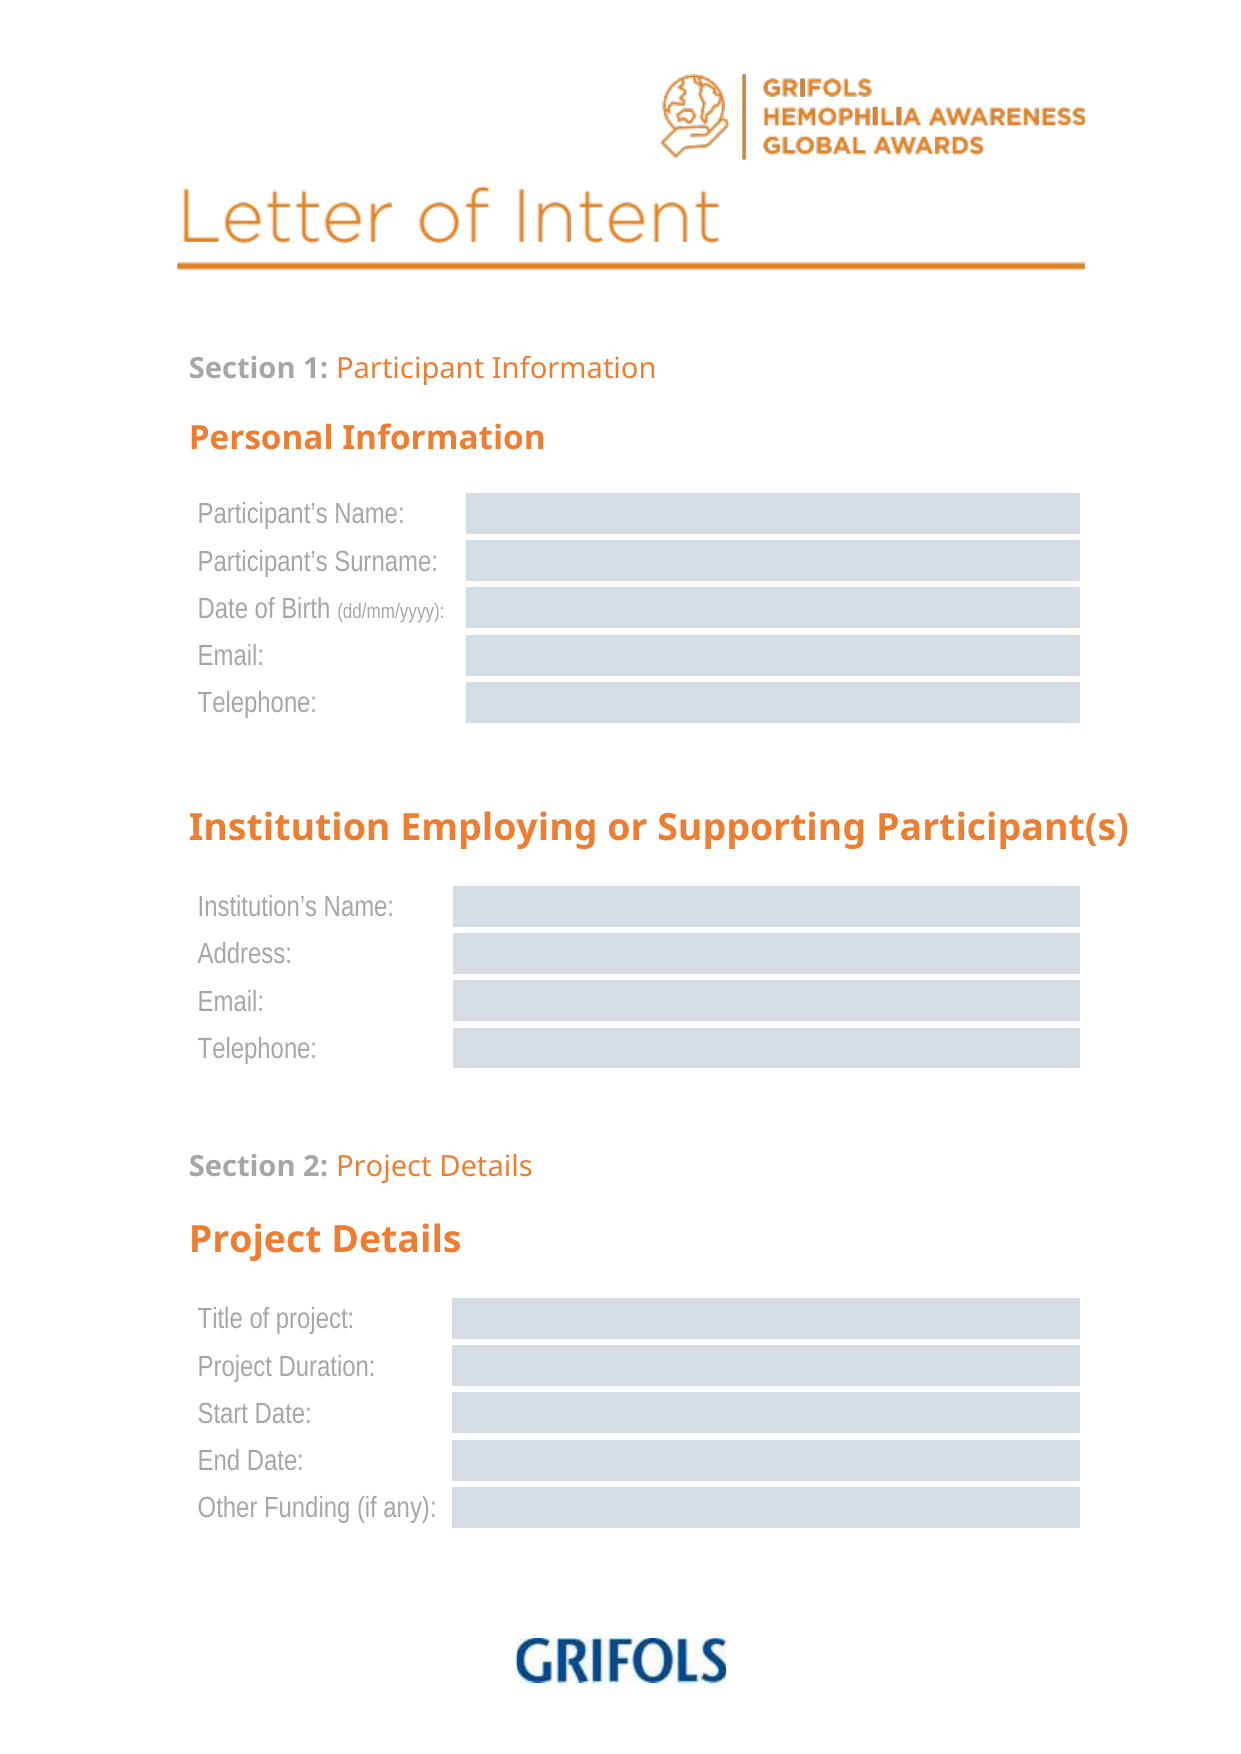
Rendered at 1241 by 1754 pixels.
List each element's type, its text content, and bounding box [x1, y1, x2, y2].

picture [516, 1638, 727, 1683]
table_header Section 1: Participant Information Personal Information Cri Institution Employing or Supporting Participant(s) Section 2: Project Details Project Details [177, 347, 1196, 1534]
